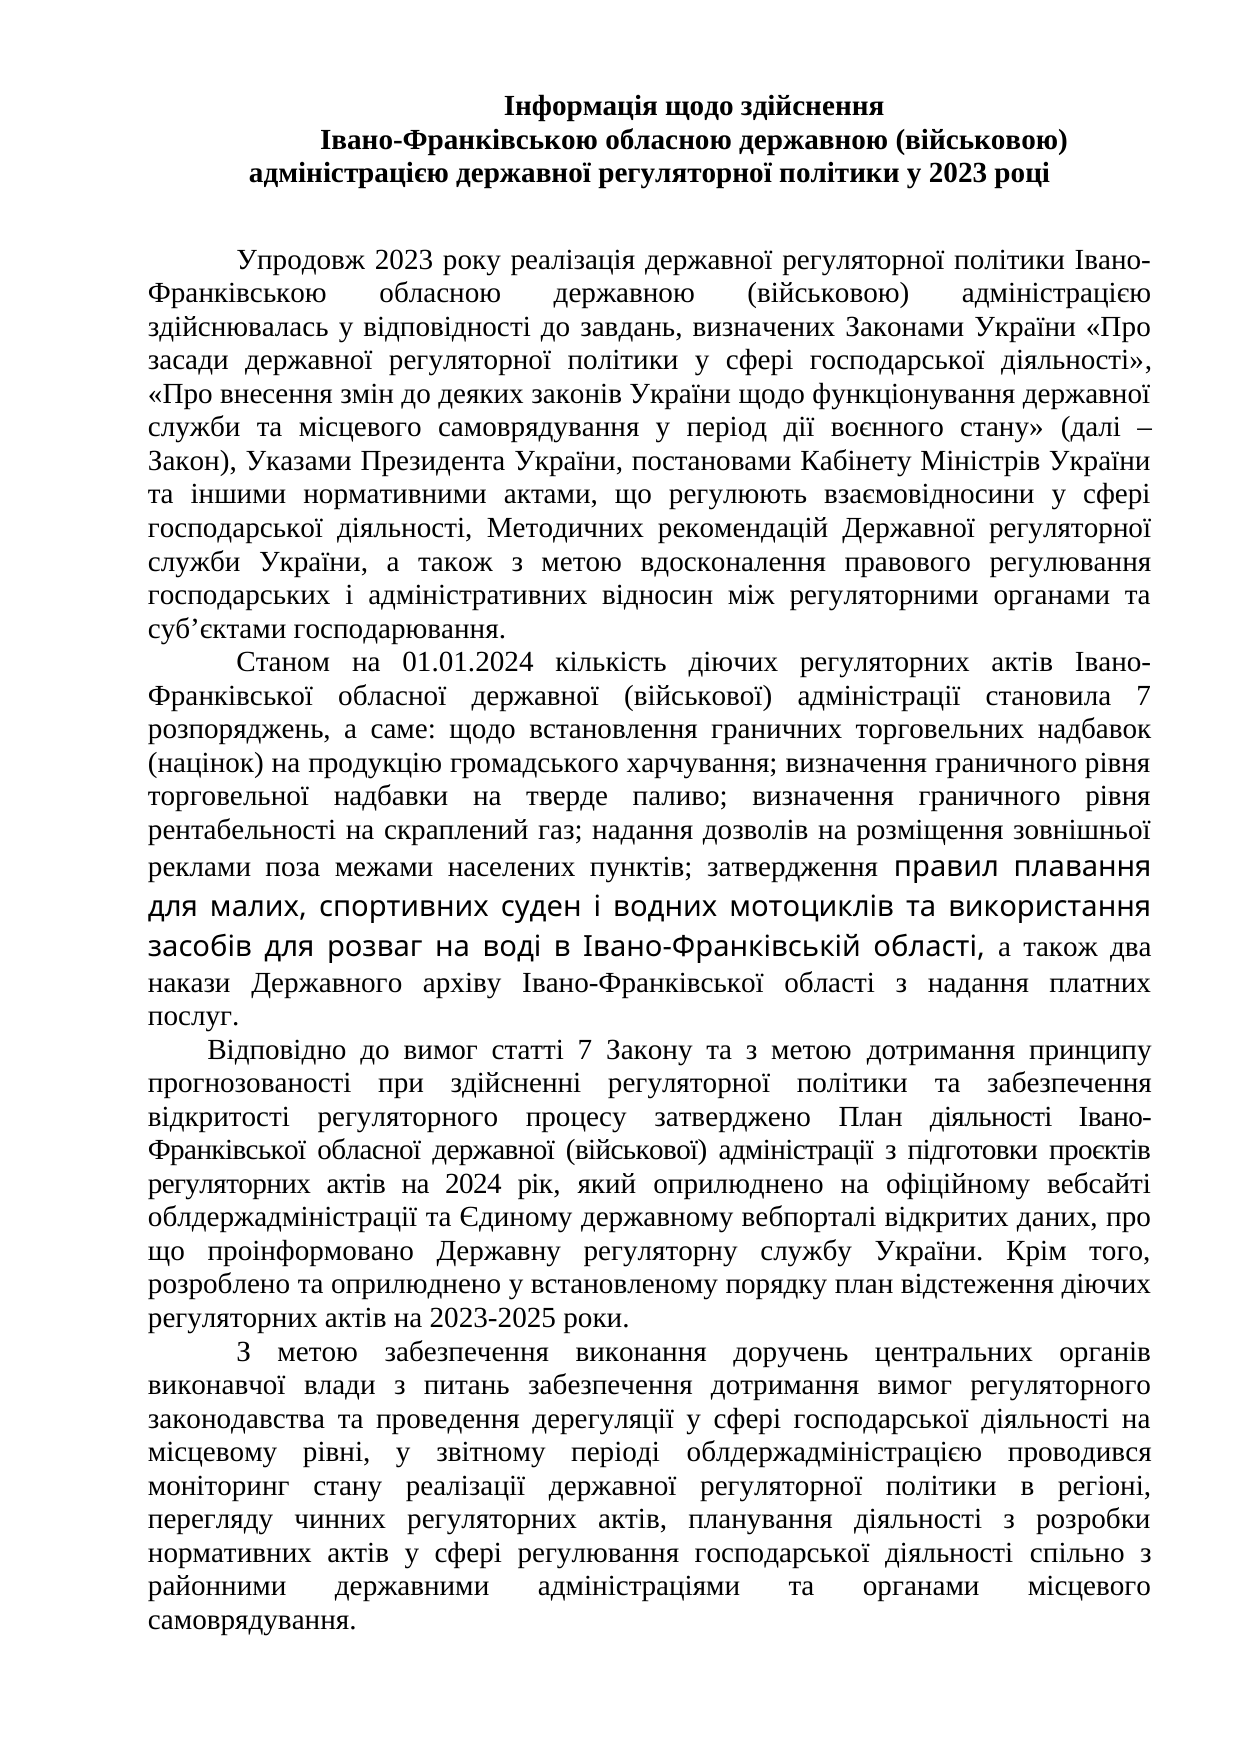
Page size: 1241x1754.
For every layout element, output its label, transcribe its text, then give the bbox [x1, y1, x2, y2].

text Упродовж 2023 року реалізація державної регуляторної політики Івано-Франківською обласною державною (військовою) адміністрацією здійснювалась у відповідності до завдань, визначених Законами України «Про засади державної регуляторної політики у сфері господарської діяльності», «Про внесення змін до деяких законів України щодо функціонування державної служби та місцевого самоврядування у період дії воєнного стану» (далі – Закон), Указами Президента України, постановами Кабінету Міністрів України та іншими нормативними актами, що регулюють взаємовідносини у сфері господарської діяльності, Методичних рекомендацій Державної регуляторної служби України, а також з метою вдосконалення правового регулювання господарських і адміністративних відносин між регуляторними органами та суб’єктами господарювання. [148, 242, 1152, 644]
text Інформація щодо здійснення [148, 88, 1152, 122]
text Відповідно до вимог статті 7 Закону та з метою дотримання принципу прогнозованості при здійсненні регуляторної політики та забезпечення відкритості регуляторного процесу затверджено План діяльності Івано-Франківської обласної державної (військової) адміністрації з підготовки проєктів регуляторних актів на 2024 рік, який оприлюднено на офіційному вебсайті облдержадміністрації та Єдиному державному вебпорталі відкритих даних, про що проінформовано Державну регуляторну службу України. Крім того, розроблено та оприлюднено у встановленому порядку план відстеження діючих регуляторних актів на 2023-2025 роки. [148, 1032, 1152, 1334]
text Івано-Франківською обласною державною (військовою) адміністрацією державної регуляторної політики у 2023 році [148, 122, 1152, 189]
text З метою забезпечення виконання доручень центральних органів виконавчої влади з питань забезпечення дотримання вимог регуляторного законодавства та проведення дерегуляції у сфері господарської діяльності на місцевому рівні, у звітному періоді облдержадміністрацією проводився моніторинг стану реалізації державної регуляторної політики в регіоні, перегляду чинних регуляторних актів, планування діяльності з розробки нормативних актів у сфері регулювання господарської діяльності спільно з районними державними адміністраціями та органами місцевого самоврядування. [148, 1334, 1152, 1636]
text Станом на 01.01.2024 кількість діючих регуляторних актів Івано-Франківської обласної державної (військової) адміністрації становила 7 розпоряджень, а саме: щодо встановлення граничних торговельних надбавок (націнок) на продукцію громадського харчування; визначення граничного рівня торговельної надбавки на тверде паливо; визначення граничного рівня рентабельності на скраплений газ; надання дозволів на розміщення зовнішньої реклами поза межами населених пунктів; затвердження правил плавання для малих, спортивних суден і водних мотоциклів та використання засобів для розваг на воді в Івано-Франківській області, а також два накази Державного архіву Івано-Франківської області з надання платних послуг. [148, 925, 1152, 1032]
text Станом на 01.01.2024 кількість діючих регуляторних актів Івано-Франківської обласної державної (військової) адміністрації становила 7 розпоряджень, а саме: щодо встановлення граничних торговельних надбавок (націнок) на продукцію громадського харчування; визначення граничного рівня торговельної надбавки на тверде паливо; визначення граничного рівня рентабельності на скраплений газ; надання дозволів на розміщення зовнішньої реклами поза межами населених пунктів; затвердження правил плавання для малих, спортивних суден і водних мотоциклів та використання засобів для розваг на воді в Івано-Франківській області, а також два накази Державного архіву Івано-Франківської області з надання платних послуг. [148, 644, 1152, 885]
